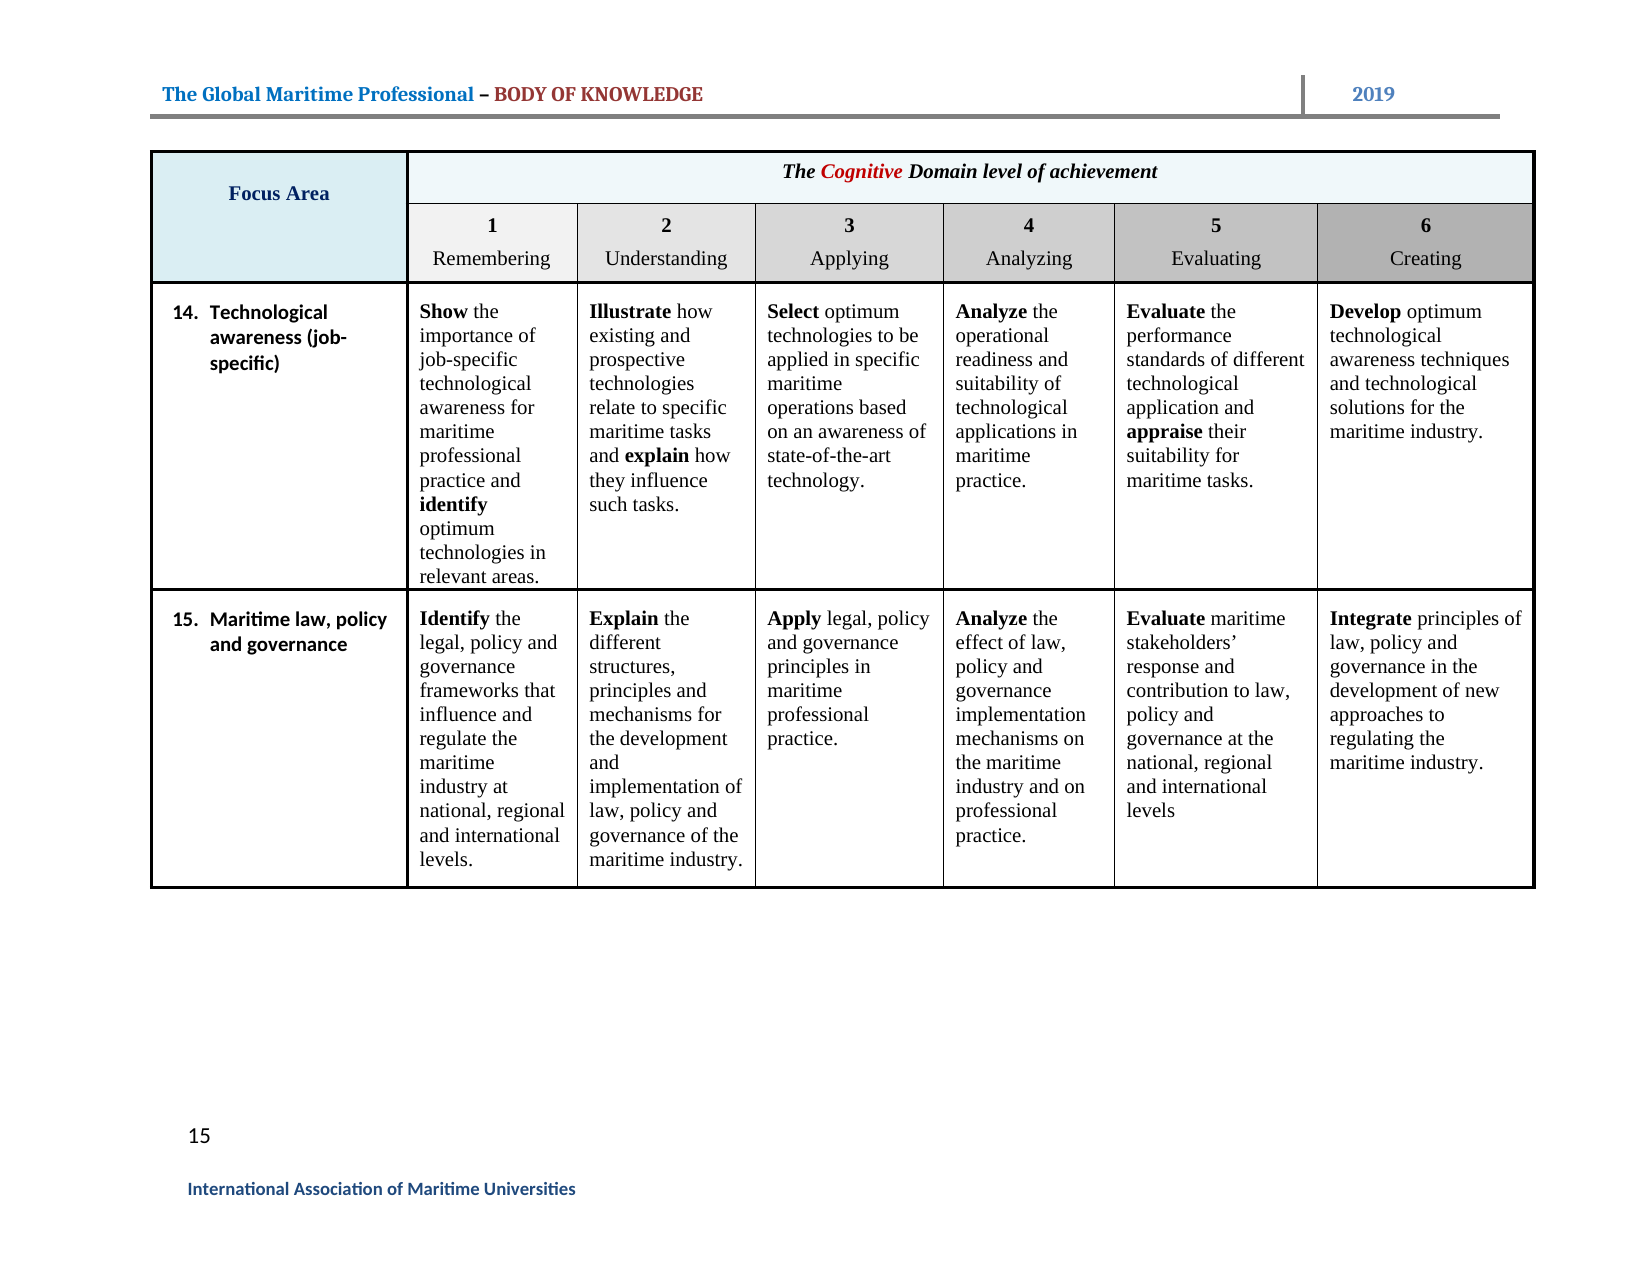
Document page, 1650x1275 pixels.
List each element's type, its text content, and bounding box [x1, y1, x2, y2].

table_cell Apply legal, policy and governance principles in maritime professional practice. [756, 591, 943, 886]
table_cell 6 Creating [1318, 204, 1532, 281]
table_header The Cognitive Domain level of achievement [409, 153, 1532, 203]
table_cell Identify the legal, policy and governance frameworks that influence and regulate the maritime industry at national, regional and international levels. [409, 591, 577, 886]
table_cell 2 Understanding [578, 204, 755, 281]
table_cell 4 Analyzing [944, 204, 1114, 281]
table_cell Evaluate the performance standards of different technological application and appraise their suitability for maritime tasks. [1115, 284, 1317, 588]
table_cell 3 Applying [756, 204, 943, 281]
table_cell Explain the different structures, principles and mechanisms for the development and implementation of law, policy and governance of the maritime industry. [578, 591, 755, 886]
table_cell Select optimum technologies to be applied in specific maritime operations based on an awareness of state-of-the-art technology. [756, 284, 943, 588]
table_cell Technological awareness (job-specific) [153, 284, 406, 588]
table_cell 1 Remembering [409, 204, 577, 281]
table_cell Evaluate maritime stakeholders’ response and contribution to law, policy and governance at the national, regional and international levels [1115, 591, 1317, 886]
table_cell Analyze the effect of law, policy and governance implementation mechanisms on the maritime industry and on professional practice. [944, 591, 1114, 886]
table_cell Integrate principles of law, policy and governance in the development of new approaches to regulating the maritime industry. [1318, 591, 1532, 886]
table_cell Maritime law, policy and governance [153, 591, 406, 886]
table_header Focus Area [153, 153, 406, 281]
table_cell Illustrate how existing and prospective technologies relate to specific maritime tasks and explain how they influence such tasks. [578, 284, 755, 588]
table_cell Analyze the operational readiness and suitability of technological applications in maritime practice. [944, 284, 1114, 588]
table_cell Develop optimum technological awareness techniques and technological solutions for the maritime industry. [1318, 284, 1532, 588]
table_cell Show the importance of job-specific technological awareness for maritime professional practice and identify optimum technologies in relevant areas. [409, 284, 577, 588]
table_cell 5 Evaluating [1115, 204, 1317, 281]
